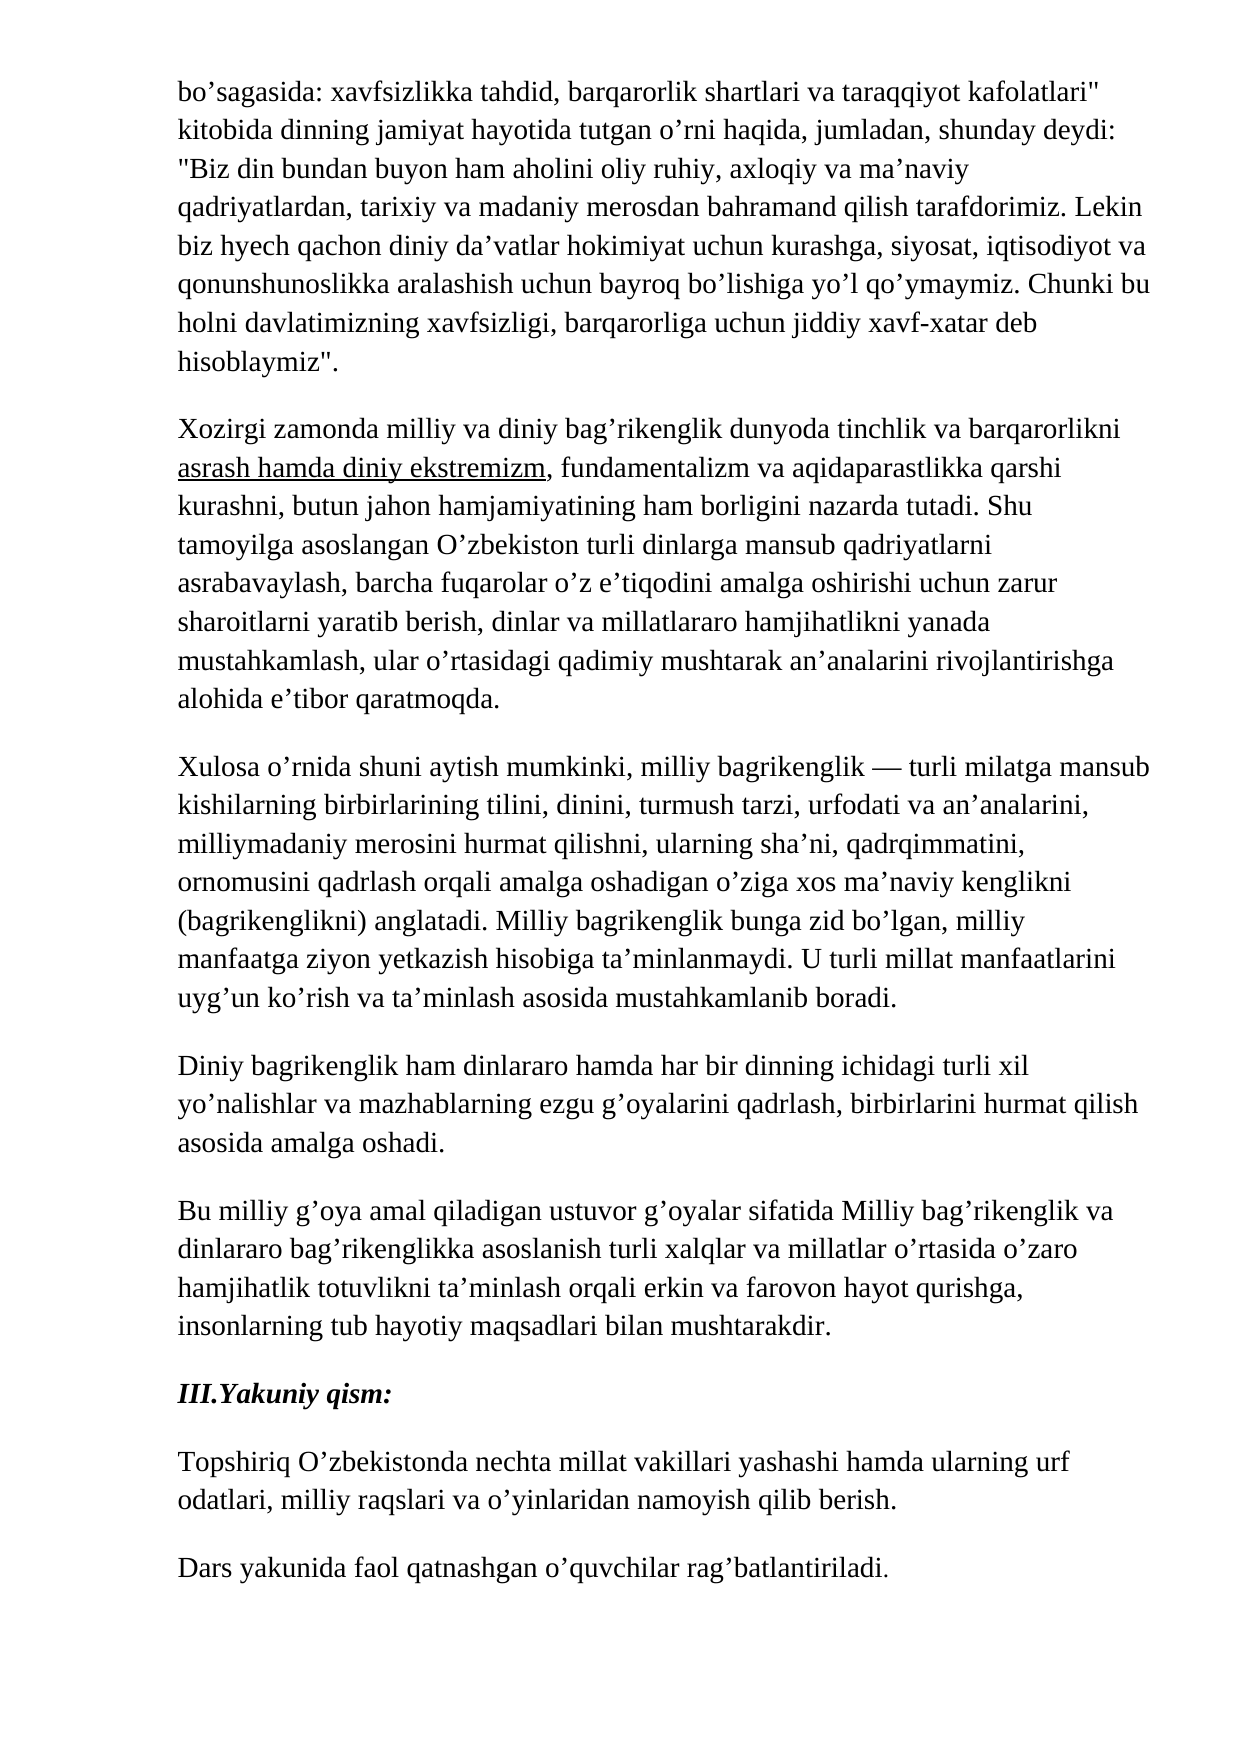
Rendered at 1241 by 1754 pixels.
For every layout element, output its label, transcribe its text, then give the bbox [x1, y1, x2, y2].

text Xulosa o’rnida shuni aytish mumkinki, milliy bagrikenglik — turli milatga mansub kishilarning birbirlarining tilini, dinini, turmush tarzi, urfodati va an’analarini, milliymadaniy merosini hurmat qilishni, ularning sha’ni, qadrqimmatini, ornomusini qadrlash orqali amalga oshadigan o’ziga xos ma’naviy kenglikni (bagrikenglikni) anglatadi. Milliy bagrikenglik bunga zid bo’lgan, milliy manfaatga ziyon yetkazish hisobiga ta’minlanmaydi. U turli millat manfaatlarini uyg’un ko’rish va ta’minlash asosida mustahkamlanib boradi. [177, 749, 1152, 1014]
text III.Yakuniy qism: [177, 1376, 1152, 1409]
text Xozirgi zamonda milliy va diniy bag’rikenglik dunyoda tinchlik va barqarorlikni asrash hamda diniy ekstremizm, fundamentalizm va aqidaparastlikka qarshi kurashni, butun jahon hamjamiyatining ham borligini nazarda tutadi. Shu tamoyilga asoslangan O’zbekiston turli dinlarga mansub qadriyatlarni asrabavaylash, barcha fuqarolar o’z e’tiqodini amalga oshirishi uchun zarur sharoitlarni yaratib berish, dinlar va millatlararo hamjihatlikni yanada mustahkamlash, ular o’rtasidagi qadimiy mushtarak an’analarini rivojlantirishga alohida e’tibor qaratmoqda. [177, 411, 1152, 715]
text Bu milliy g’oya amal qiladigan ustuvor g’oyalar sifatida Milliy bag’rikenglik va dinlararo bag’rikenglikka asoslanish turli xalqlar va millatlar o’rtasida o’zaro hamjihatlik totuvlikni ta’minlash orqali erkin va farovon hayot qurishga, insonlarning tub hayotiy maqsadlari bilan mushtarakdir. [177, 1193, 1152, 1342]
text Diniy bagrikenglik ham dinlararo hamda har bir dinning ichidagi turli xil yo’nalishlar va mazhablarning ezgu g’oyalarini qadrlash, birbirlarini hurmat qilish asosida amalga oshadi. [177, 1048, 1152, 1158]
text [177, 74, 1152, 377]
text Topshiriq O’zbekistonda nechta millat vakillari yashashi hamda ularning urf odatlari, milliy raqslari va o’yinlaridan namoyish qilib berish. [177, 1444, 1152, 1516]
text Dars yakunida faol qatnashgan o’quvchilar rag’batlantiriladi. [177, 1550, 1152, 1583]
